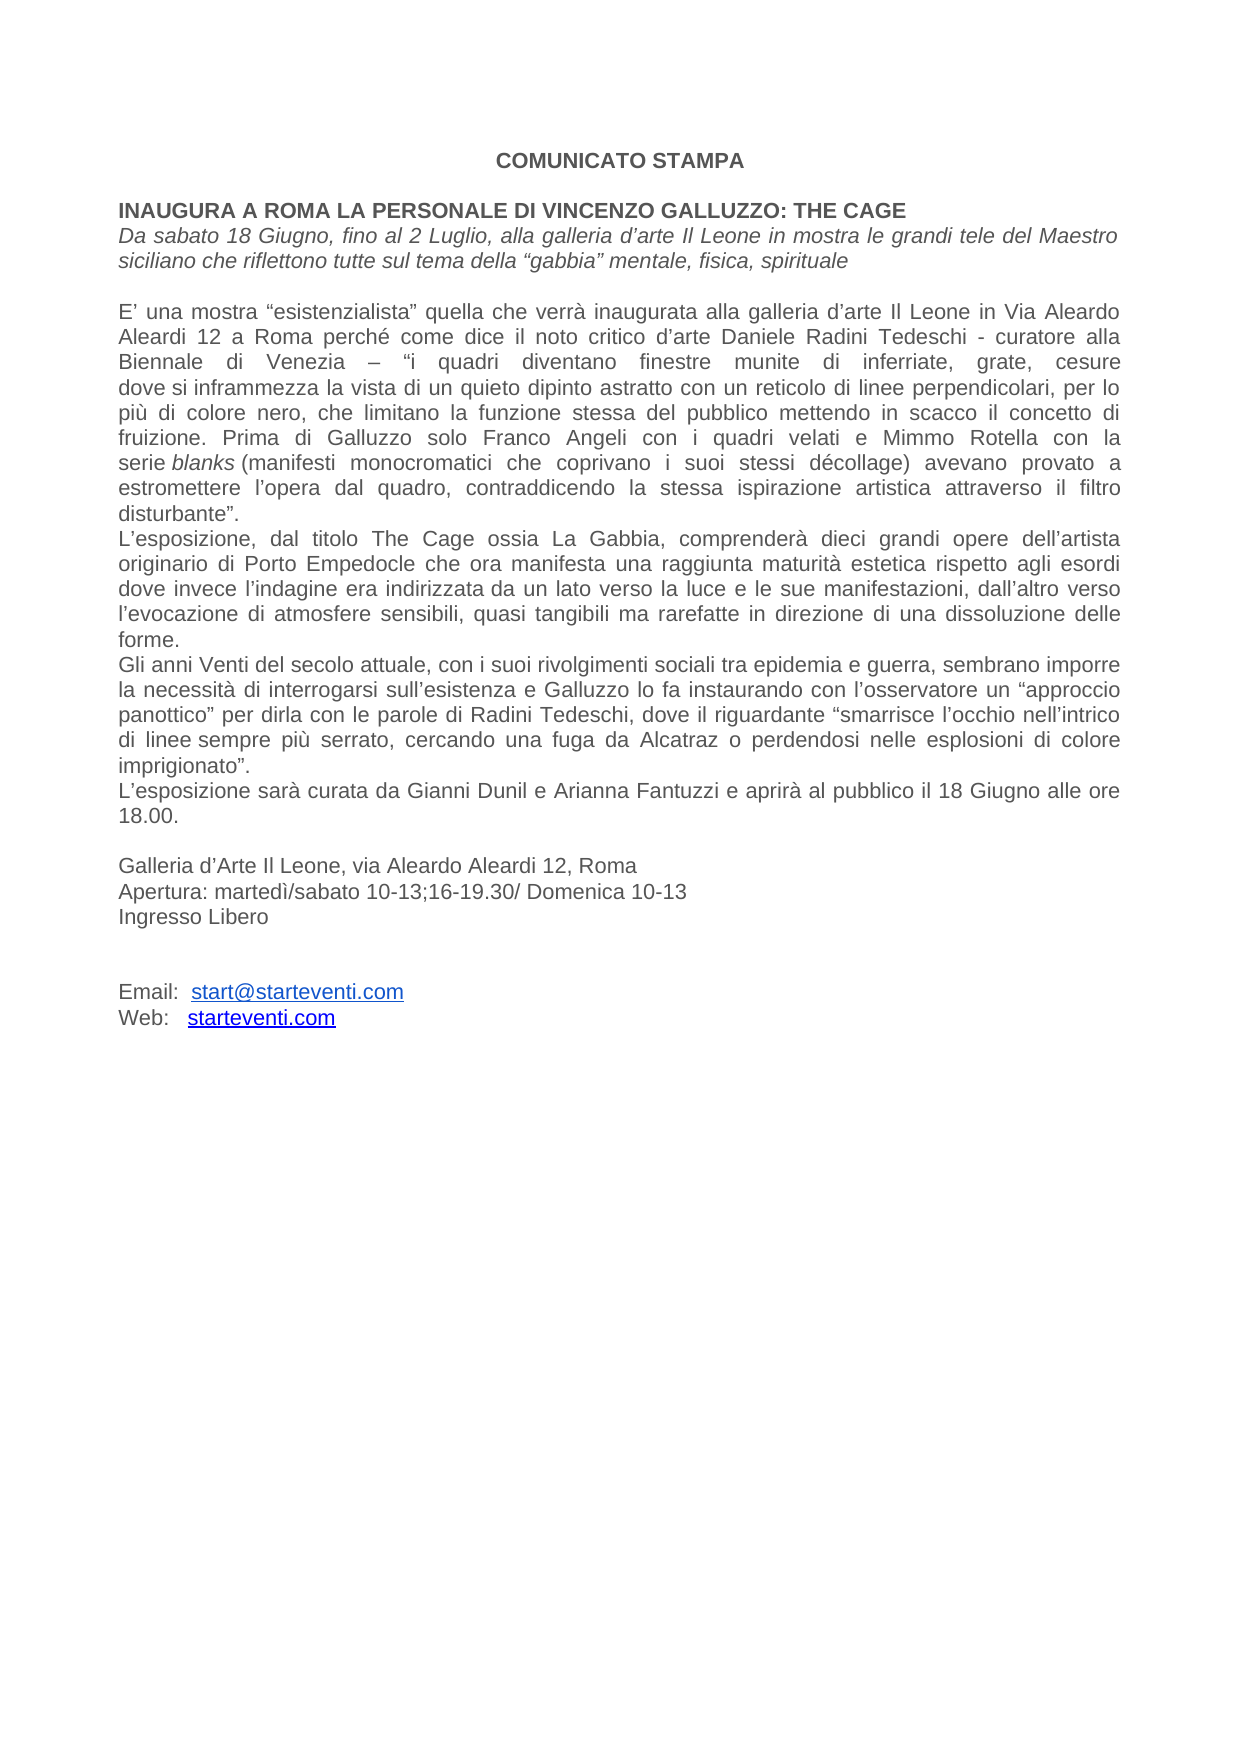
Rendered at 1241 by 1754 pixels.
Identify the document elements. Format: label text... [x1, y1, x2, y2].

text Gli anni Venti del secolo attuale, con i suoi rivolgimenti sociali tra epidemia e guerra, sembrano imporre la necessità di interrogarsi sull’esistenza e Galluzzo lo fa instaurando con l’osservatore un “approccio panottico” per dirla con le parole di Radini Tedeschi, dove il riguardante “smarrisce l’occhio nell’intrico di linee sempre più serrato, cercando una fuga da Alcatraz o perdendosi nelle esplosioni di colore imprigionato”. [118, 652, 1122, 778]
text Galleria d’Arte Il Leone, via Aleardo Aleardi 12, Roma [118, 853, 1122, 879]
text L’esposizione, dal titolo The Cage ossia La Gabbia, comprenderà dieci grandi opere dell’artista originario di Porto Empedocle che ora manifesta una raggiunta maturità estetica rispetto agli esordi dove invece l’indagine era indirizzata da un lato verso la luce e le sue manifestazioni, dall’altro verso l’evocazione di atmosfere sensibili, quasi tangibili ma rarefatte in direzione di una dissoluzione delle forme. [118, 526, 1122, 652]
text Da sabato 18 Giugno, fino al 2 Luglio, alla galleria d’arte Il Leone in mostra le grandi tele del Maestro siciliano che riflettono tutte sul tema della “gabbia” mentale, fisica, spirituale [118, 223, 1122, 274]
text Apertura: martedì/sabato 10-13;16-19.30/ Domenica 10-13 [118, 879, 1122, 904]
text Email: start@starteventi.com [118, 979, 1122, 1004]
text Web: starteventi.com [118, 1004, 1122, 1030]
text L’esposizione sarà curata da Gianni Dunil e Arianna Fantuzzi e aprirà al pubblico il 18 Giugno alle ore 18.00. [118, 778, 1122, 828]
text COMUNICATO STAMPA [118, 148, 1122, 173]
text INAUGURA A ROMA LA PERSONALE DI VINCENZO GALLUZZO: THE CAGE [118, 198, 1122, 223]
text Ingresso Libero [118, 904, 1122, 929]
text E’ una mostra “esistenzialista” quella che verrà inaugurata alla galleria d’arte Il Leone in Via Aleardo Aleardi 12 a Roma perché come dice il noto critico d’arte Daniele Radini Tedeschi - curatore alla Biennale di Venezia – “i quadri diventano finestre munite di inferriate, grate, cesure dove si inframmezza la vista di un quieto dipinto astratto con un reticolo di linee perpendicolari, per lo più di colore nero, che limitano la funzione stessa del pubblico mettendo in scacco il concetto di fruizione. Prima di Galluzzo solo Franco Angeli con i quadri velati e Mimmo Rotella con la serie blanks (manifesti monocromatici che coprivano i suoi stessi décollage) avevano provato a estromettere l’opera dal quadro, contraddicendo la stessa ispirazione artistica attraverso il filtro disturbante”. [118, 299, 1122, 526]
